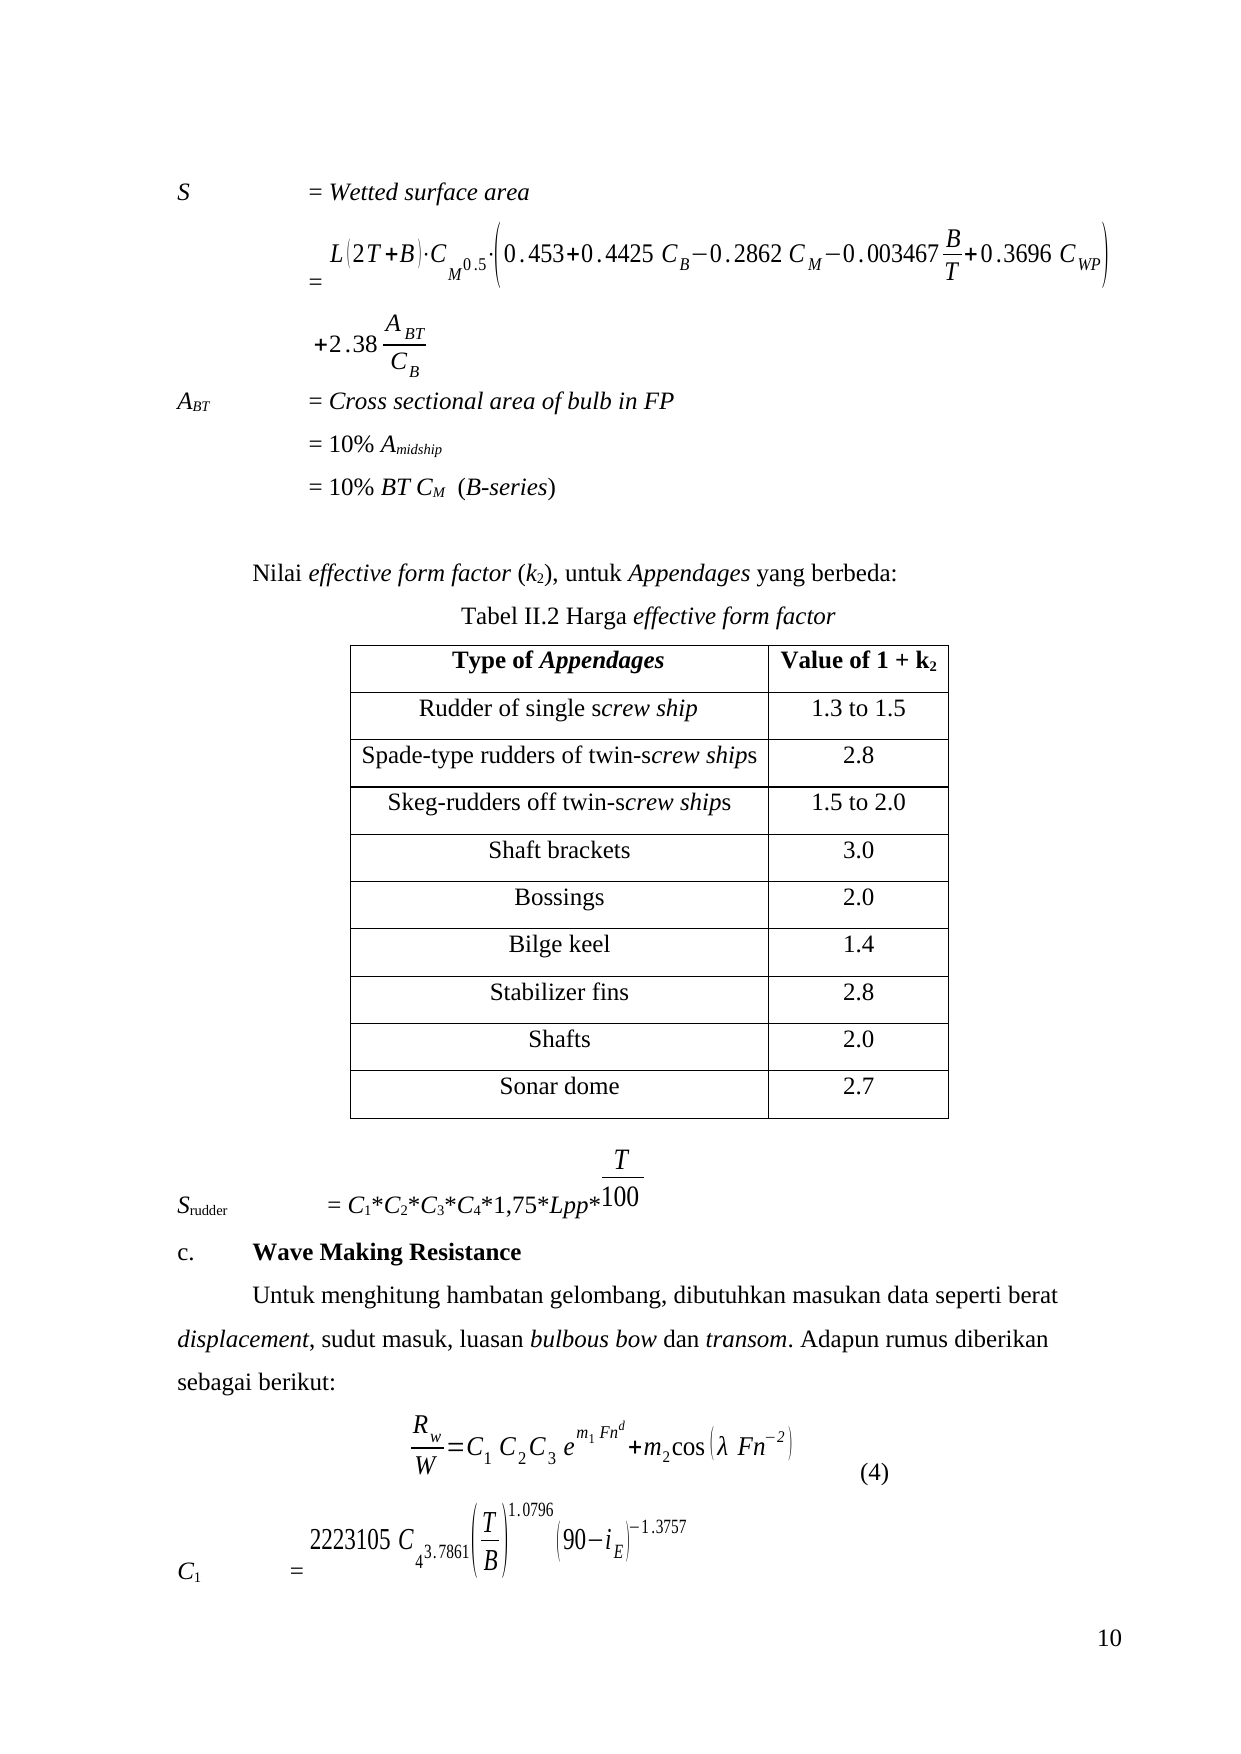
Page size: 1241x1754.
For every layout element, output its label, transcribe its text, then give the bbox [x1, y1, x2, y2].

table_cell Skeg-rudders off twin-screw ships [351, 788, 768, 834]
table_cell 2.8 [769, 977, 948, 1023]
text (4) [177, 1410, 1122, 1485]
text Srudder = C1*C2*C3*C4*1,75*Lpp* [177, 1143, 1122, 1219]
text Nilai effective form factor (k2), untuk Appendages yang berbeda: [177, 558, 1122, 587]
table_cell Stabilizer fins [351, 977, 768, 1023]
table_cell 1.3 to 1.5 [769, 693, 948, 739]
text = 10% Amidship [177, 429, 1122, 458]
text S = Wetted surface area [177, 177, 1122, 206]
table_cell Shafts [351, 1024, 768, 1070]
table_cell 1.5 to 2.0 [769, 788, 948, 834]
table_cell Shaft brackets [351, 835, 768, 881]
table_header Type of Appendages [351, 646, 768, 692]
table_cell Bossings [351, 882, 768, 928]
table_header Value of 1 + k2 [769, 646, 948, 692]
table_cell Rudder of single screw ship [351, 693, 768, 739]
table_cell 2.0 [769, 882, 948, 928]
text Untuk menghitung hambatan gelombang, dibutuhkan masukan data seperti berat displacement, sudut masuk, luasan bulbous bow dan transom. Adapun rumus diberikan sebagai berikut: [177, 1281, 1122, 1396]
table_cell 2.0 [769, 1024, 948, 1070]
table_cell Sonar dome [351, 1071, 768, 1117]
table_cell 1.4 [769, 929, 948, 976]
text = 10% BT CM (B-series) [177, 472, 1122, 501]
text = [177, 220, 1122, 296]
table_cell 3.0 [769, 835, 948, 881]
text ABT = Cross sectional area of bulb in FP [177, 386, 1122, 414]
table_cell Spade-type rudders of twin-screw ships [351, 740, 768, 786]
text C1 = [177, 1500, 1122, 1585]
text Tabel II.2 Harga effective form factor [177, 601, 1122, 630]
table_cell Bilge keel [351, 929, 768, 976]
table_cell 2.8 [769, 740, 948, 786]
table_cell 2.7 [769, 1071, 948, 1117]
subtitle c. Wave Making Resistance [177, 1237, 1122, 1266]
